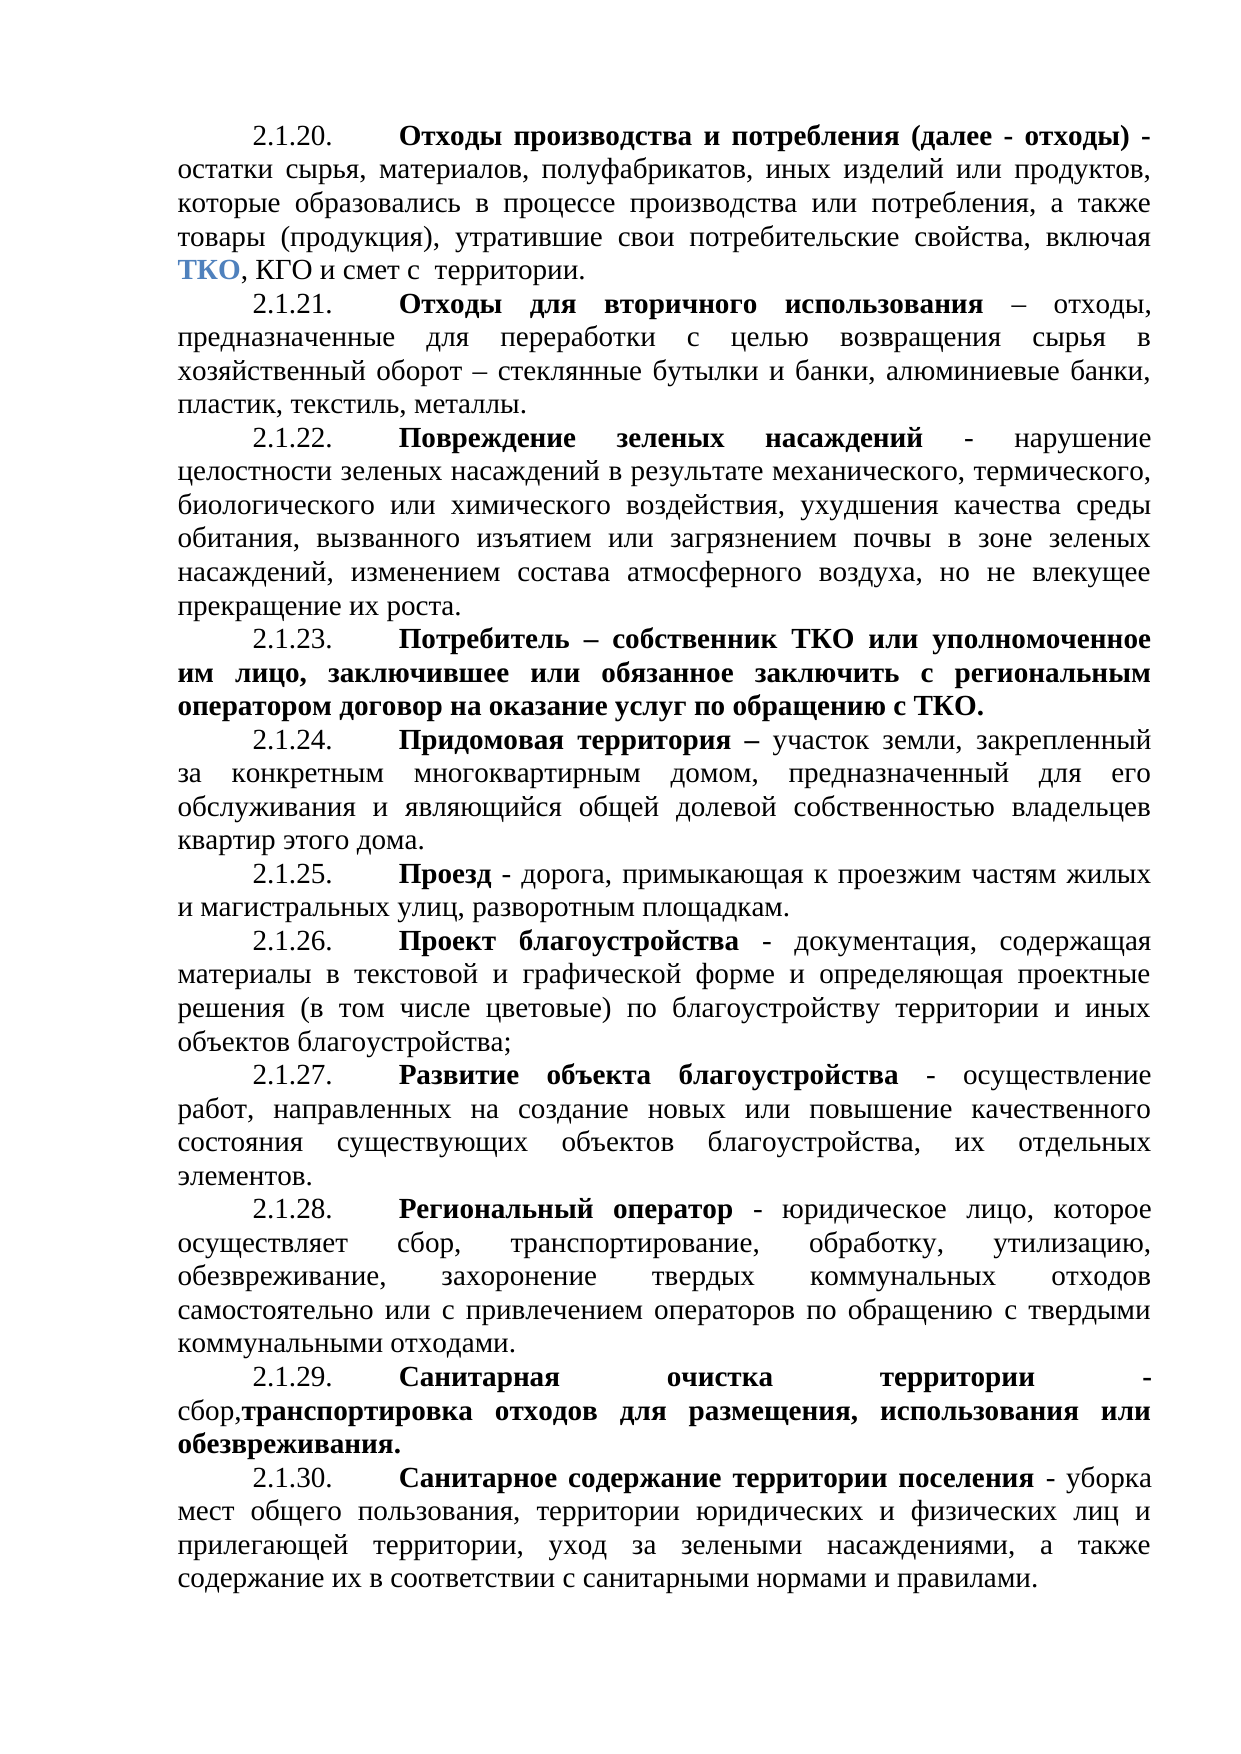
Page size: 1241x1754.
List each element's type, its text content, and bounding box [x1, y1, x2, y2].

list Региональный оператор - юридическое лицо, которое осуществляет сбор, транспортирование, обработку, утилизацию, обезвреживание, захоронение твердых коммунальных отходов самостоятельно или с привлечением операторов по обращению с твердыми коммунальными отходами. [177, 1191, 1152, 1359]
list Санитарное содержание территории поселения - уборка мест общего пользования, территории юридических и физических лиц и прилегающей территории, уход за зелеными насаждениями, а также содержание их в соответствии с санитарными нормами и правилами. [177, 1460, 1152, 1594]
list Отходы для вторичного использования – отходы, предназначенные для переработки с целью возвращения сырья в хозяйственный оборот – стеклянные бутылки и банки, алюминиевые банки, пластик, текстиль, металлы. [177, 286, 1152, 420]
list Отходы производства и потребления (далее - отходы) - остатки сырья, материалов, полуфабрикатов, иных изделий или продуктов, которые образовались в процессе производства или потребления, а также товары (продукция), утратившие свои потребительские свойства, включая ТКО, КГО и смет с территории. [177, 118, 1152, 286]
list Проезд - дорога, примыкающая к проезжим частям жилых и магистральных улиц, разворотным площадкам. [177, 856, 1152, 923]
list Развитие объекта благоустройства - осуществление работ, направленных на создание новых или повышение качественного состояния существующих объектов благоустройства, их отдельных элементов. [177, 1057, 1152, 1191]
list Повреждение зеленых насаждений - нарушение целостности зеленых насаждений в результате механического, термического, биологического или химического воздействия, ухудшения качества среды обитания, вызванного изъятием или загрязнением почвы в зоне зеленых насаждений, изменением состава атмосферного воздуха, но не влекущее прекращение их роста. [177, 420, 1152, 621]
list Санитарная очистка территории - сбор,транспортировка отходов для размещения, использования или обезвреживания. [177, 1359, 1152, 1460]
list Потребитель – собственник ТКО или уполномоченное им лицо, заключившее или обязанное заключить с региональным оператором договор на оказание услуг по обращению с ТКО. [177, 621, 1152, 722]
list Проект благоустройства - документация, содержащая материалы в текстовой и графической форме и определяющая проектные решения (в том числе цветовые) по благоустройству территории и иных объектов благоустройства; [177, 923, 1152, 1057]
list Придомовая территория – участок земли, закрепленный за конкретным многоквартирным домом, предназначенный для его обслуживания и являющийся общей долевой собственностью владельцев квартир этого дома. [177, 722, 1152, 856]
